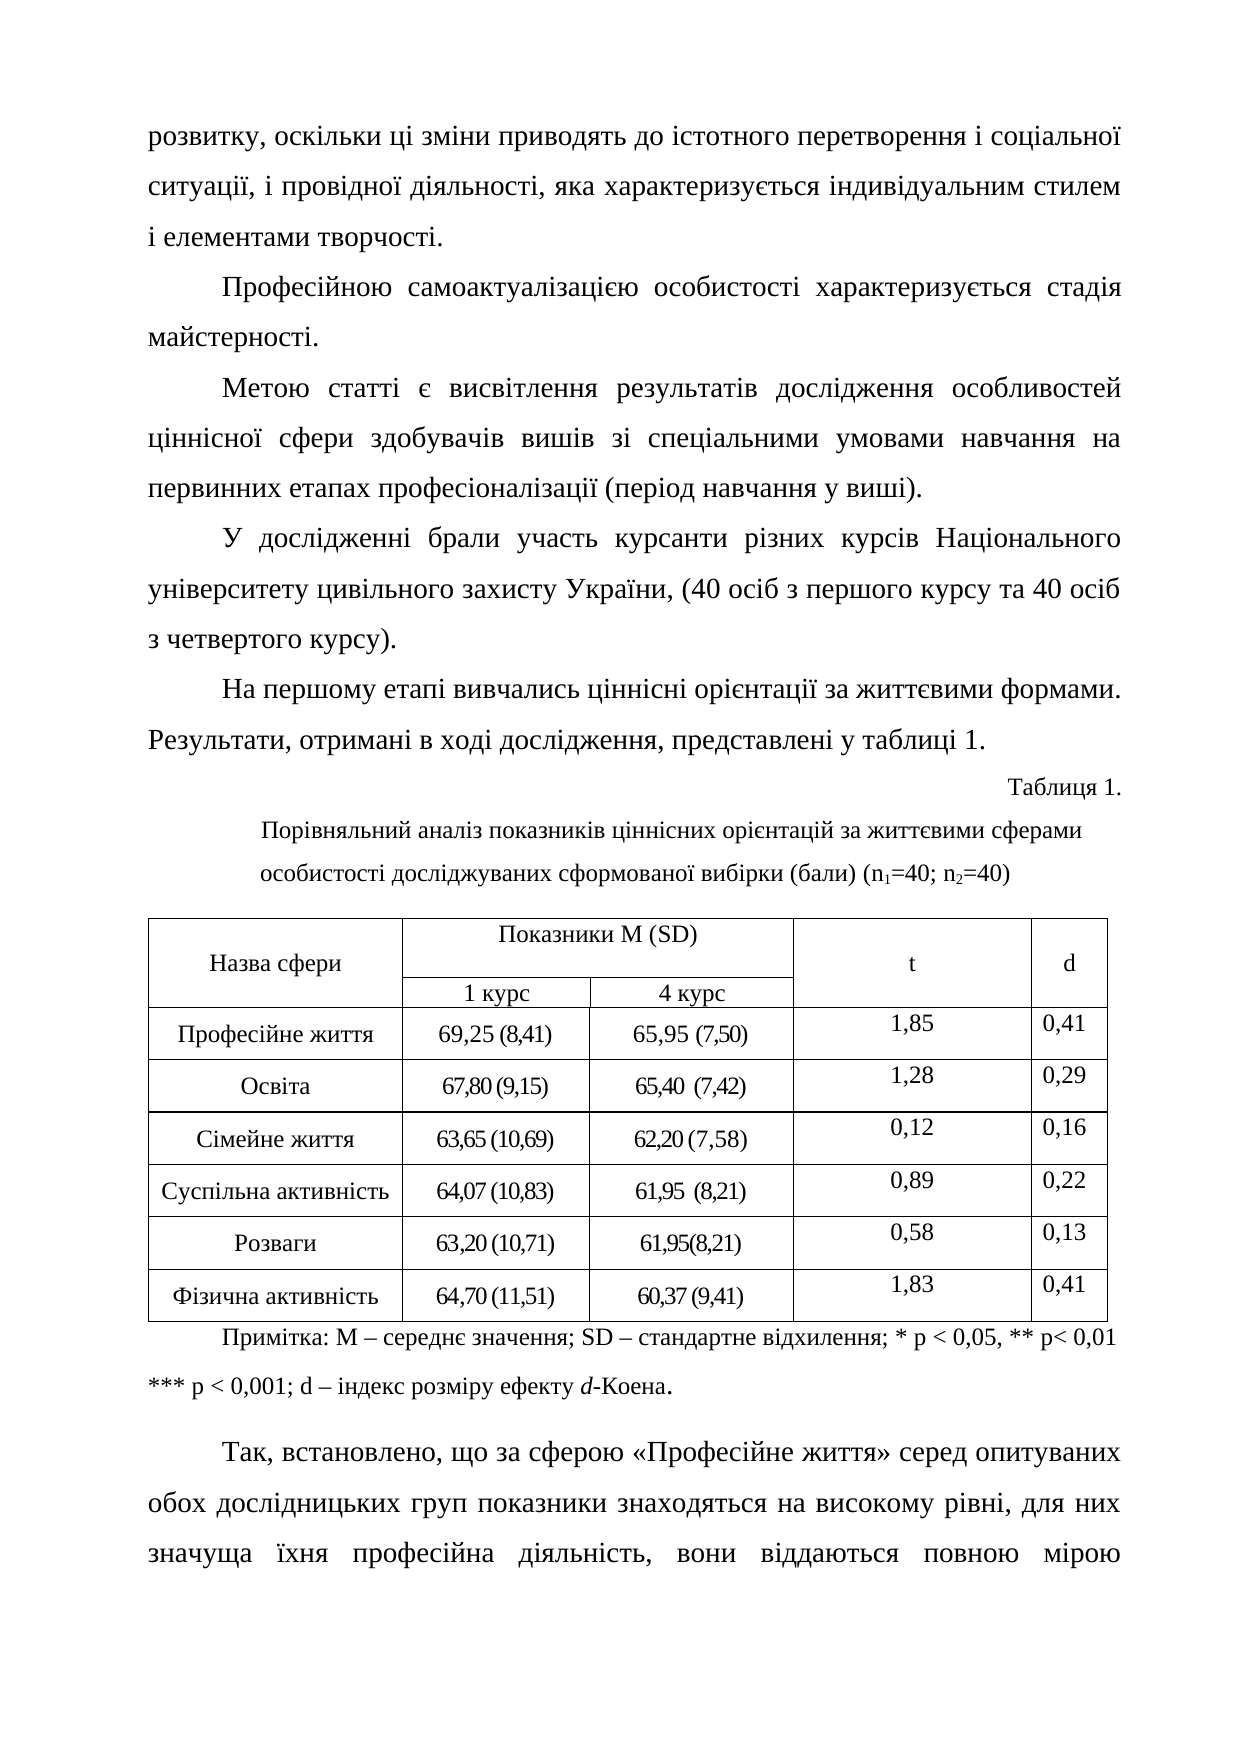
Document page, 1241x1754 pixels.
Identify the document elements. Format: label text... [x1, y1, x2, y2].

table_cell 62,20 (7,58) [590, 1113, 793, 1164]
table_cell Суспільна активність [149, 1165, 402, 1216]
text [148, 118, 1122, 252]
table_cell 1,28 [794, 1060, 1031, 1111]
table_cell Фізична активність [149, 1270, 402, 1321]
text Професійною самоактуалізацією особистості характеризується стадія майстерності. [148, 269, 1122, 353]
table_cell 63,65 (10,69) [403, 1113, 589, 1164]
table_cell 0,29 [1032, 1060, 1107, 1111]
table_cell 65,95 (7,50) [590, 1008, 793, 1059]
text Порівняльний аналіз показників ціннісних орієнтацій за життєвими сферами особистості досліджуваних сформованої вибірки (бали) (n1=40; n2=40) [148, 815, 1122, 887]
table_cell 63,20 (10,71) [403, 1217, 589, 1268]
table_cell 0,22 [1032, 1165, 1107, 1216]
text Примітка: M – середнє значення; SD – стандартне відхилення; * p < 0,05, ** p< 0,01 *** p < 0,001; d – індекс розміру ефекту d-Коена. [148, 1322, 1122, 1401]
text У дослідженні брали участь курсанти різних курсів Національного університету цивільного захисту України, (40 осіб з першого курсу та 40 осіб з четвертого курсу). [148, 521, 1122, 655]
table_cell 65,40 (7,42) [590, 1060, 793, 1111]
table_cell 60,37 (9,41) [590, 1270, 793, 1321]
table_cell 69,25 (8,41) [403, 1008, 589, 1059]
table_cell 0,12 [794, 1113, 1031, 1164]
table_cell 0,58 [794, 1217, 1031, 1268]
table_cell Розваги [149, 1217, 402, 1268]
table_cell 0,13 [1032, 1217, 1107, 1268]
table_cell 1 курс [403, 978, 590, 1007]
table_cell 64,70 (11,51) [403, 1270, 589, 1321]
table_cell 64,07 (10,83) [403, 1165, 589, 1216]
table_header t [794, 919, 1031, 1007]
table_cell Освіта [149, 1060, 402, 1111]
table_cell 1,85 [794, 1008, 1031, 1059]
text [148, 1434, 1122, 1569]
table_cell 0,41 [1032, 1008, 1107, 1059]
table_cell 0,16 [1032, 1113, 1107, 1164]
table_cell 61,95 (8,21) [590, 1165, 793, 1216]
text Метою статті є висвітлення результатів дослідження особливостей ціннісної сфери здобувачів вишів зі спеціальними умовами навчання на первинних етапах професіоналізації (період навчання у виші). [148, 370, 1122, 504]
table_cell 0,89 [794, 1165, 1031, 1216]
text Таблиця 1. [148, 772, 1122, 801]
table_cell 0,41 [1032, 1270, 1107, 1321]
table_cell 67,80 (9,15) [403, 1060, 589, 1111]
table_cell Сімейне життя [149, 1113, 402, 1164]
table_cell 4 курс [591, 978, 793, 1007]
table_header d [1032, 919, 1107, 1007]
table_header Назва сфери [149, 919, 402, 1007]
table_cell Професійне життя [149, 1008, 402, 1059]
table_header Показники М (SD) [403, 919, 793, 977]
table_cell 1,83 [794, 1270, 1031, 1321]
text На першому етапі вивчались ціннісні орієнтації за життєвими формами. Результати, отримані в ході дослідження, представлені у таблиці 1. [148, 672, 1122, 755]
table_cell 61,95(8,21) [590, 1217, 793, 1268]
